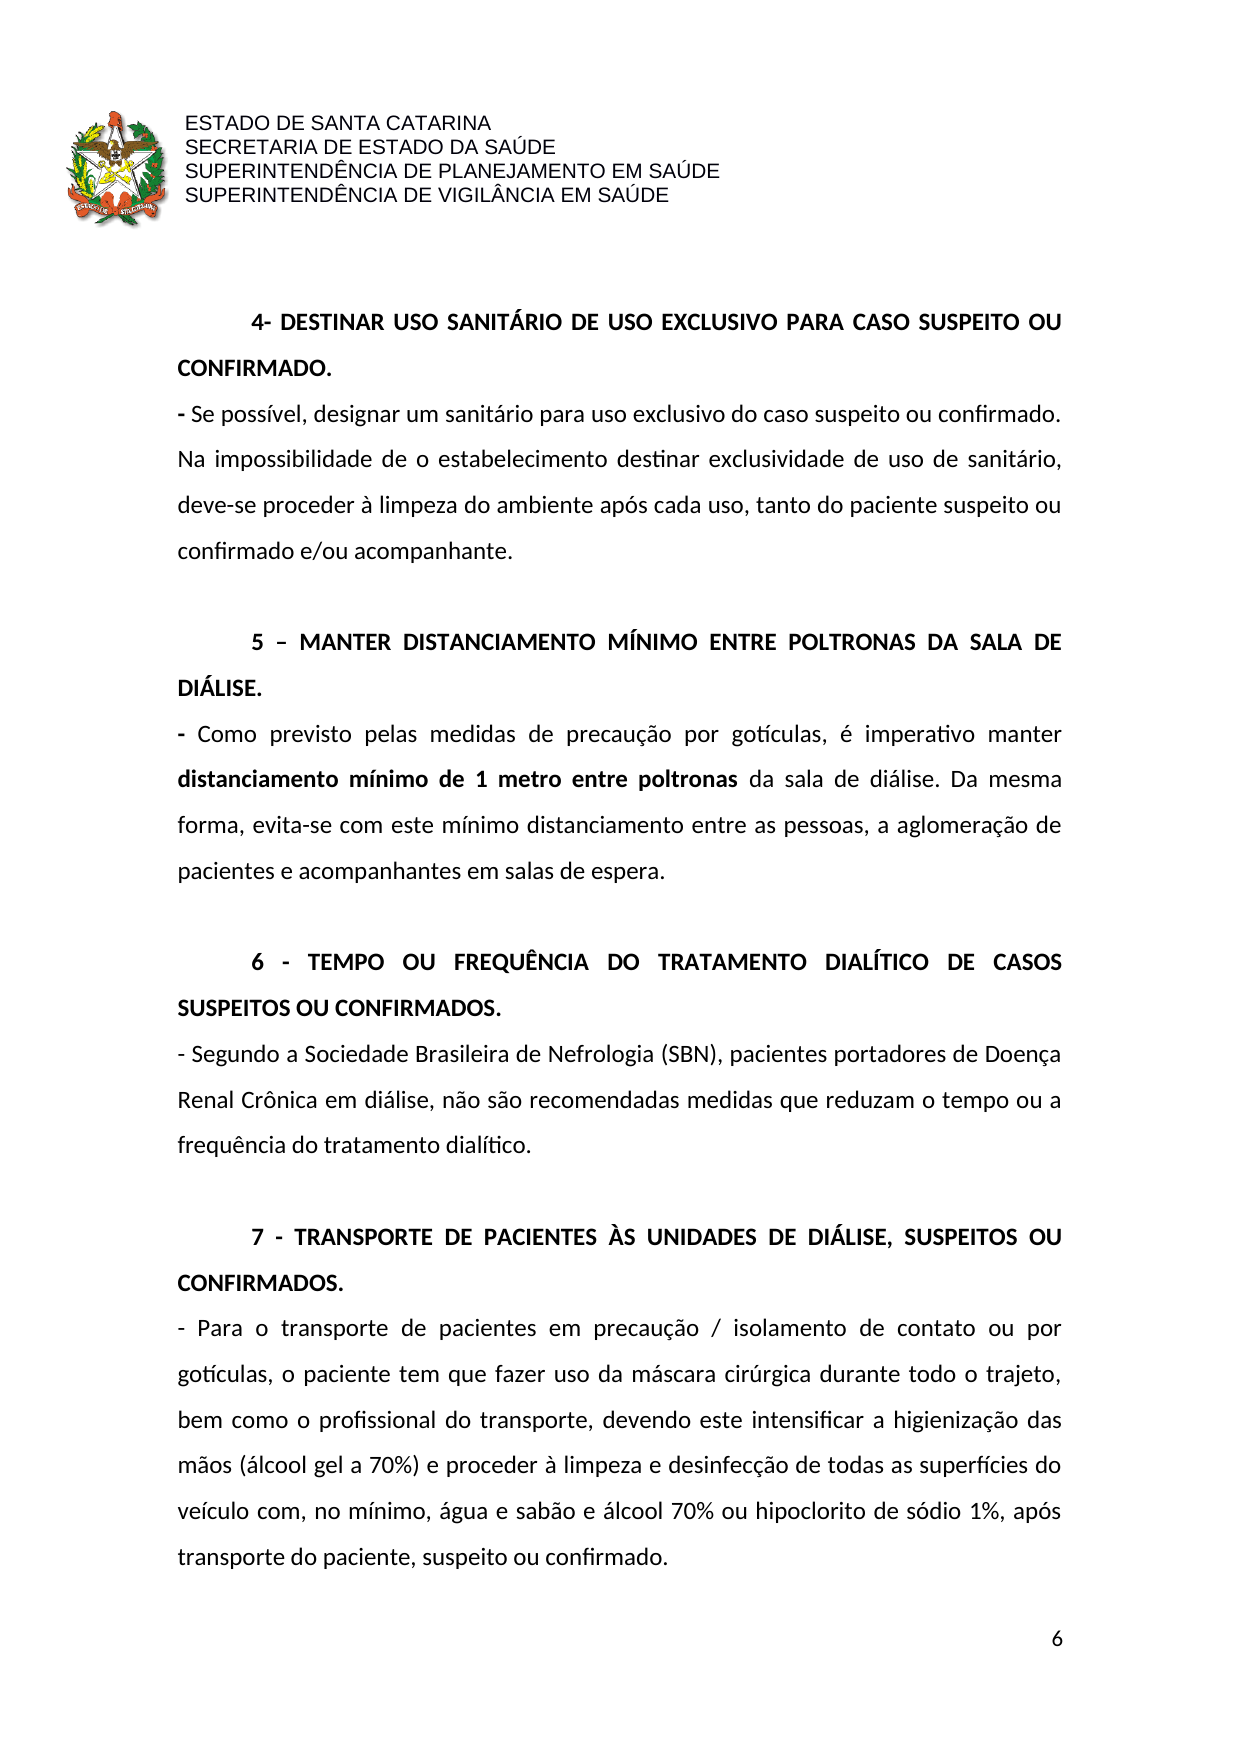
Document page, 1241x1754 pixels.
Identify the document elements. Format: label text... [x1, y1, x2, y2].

text - Para o transporte de pacientes em precaução / isolamento de contato ou por gotículas, o paciente tem que fazer uso da máscara cirúrgica durante todo o trajeto, bem como o profissional do transporte, devendo este intensificar a higienização das mãos (álcool gel a 70%) e proceder à limpeza e desinfecção de todas as superfícies do veículo com, no mínimo, água e sabão e álcool 70% ou hipoclorito de sódio 1%, após transporte do paciente, suspeito ou confirmado. [177, 1312, 1063, 1572]
text 5 – MANTER DISTANCIAMENTO MÍNIMO ENTRE POLTRONAS DA SALA DE DIÁLISE. [177, 626, 1063, 703]
text - Como previsto pelas medidas de precaução por gotículas, é imperativo manter distanciamento mínimo de 1 metro entre poltronas da sala de diálise. Da mesma forma, evita-se com este mínimo distanciamento entre as pessoas, a aglomeração de pacientes e acompanhantes em salas de espera. [177, 718, 1063, 886]
text - Se possível, designar um sanitário para uso exclusivo do caso suspeito ou confirmado. Na impossibilidade de o estabelecimento destinar exclusividade de uso de sanitário, deve-se proceder à limpeza do ambiente após cada uso, tanto do paciente suspeito ou confirmado e/ou acompanhante. [177, 398, 1063, 566]
text 4- DESTINAR USO SANITÁRIO DE USO EXCLUSIVO PARA CASO SUSPEITO OU CONFIRMADO. [177, 306, 1063, 383]
picture [66, 111, 170, 230]
text 7 - TRANSPORTE DE PACIENTES ÀS UNIDADES DE DIÁLISE, SUSPEITOS OU CONFIRMADOS. [177, 1221, 1063, 1297]
text 6 - TEMPO OU FREQUÊNCIA DO TRATAMENTO DIALÍTICO DE CASOS SUSPEITOS OU CONFIRMADOS. [177, 947, 1063, 1023]
text - Segundo a Sociedade Brasileira de Nefrologia (SBN), pacientes portadores de Doença Renal Crônica em diálise, não são recomendadas medidas que reduzam o tempo ou a frequência do tratamento dialítico. [177, 1038, 1063, 1160]
